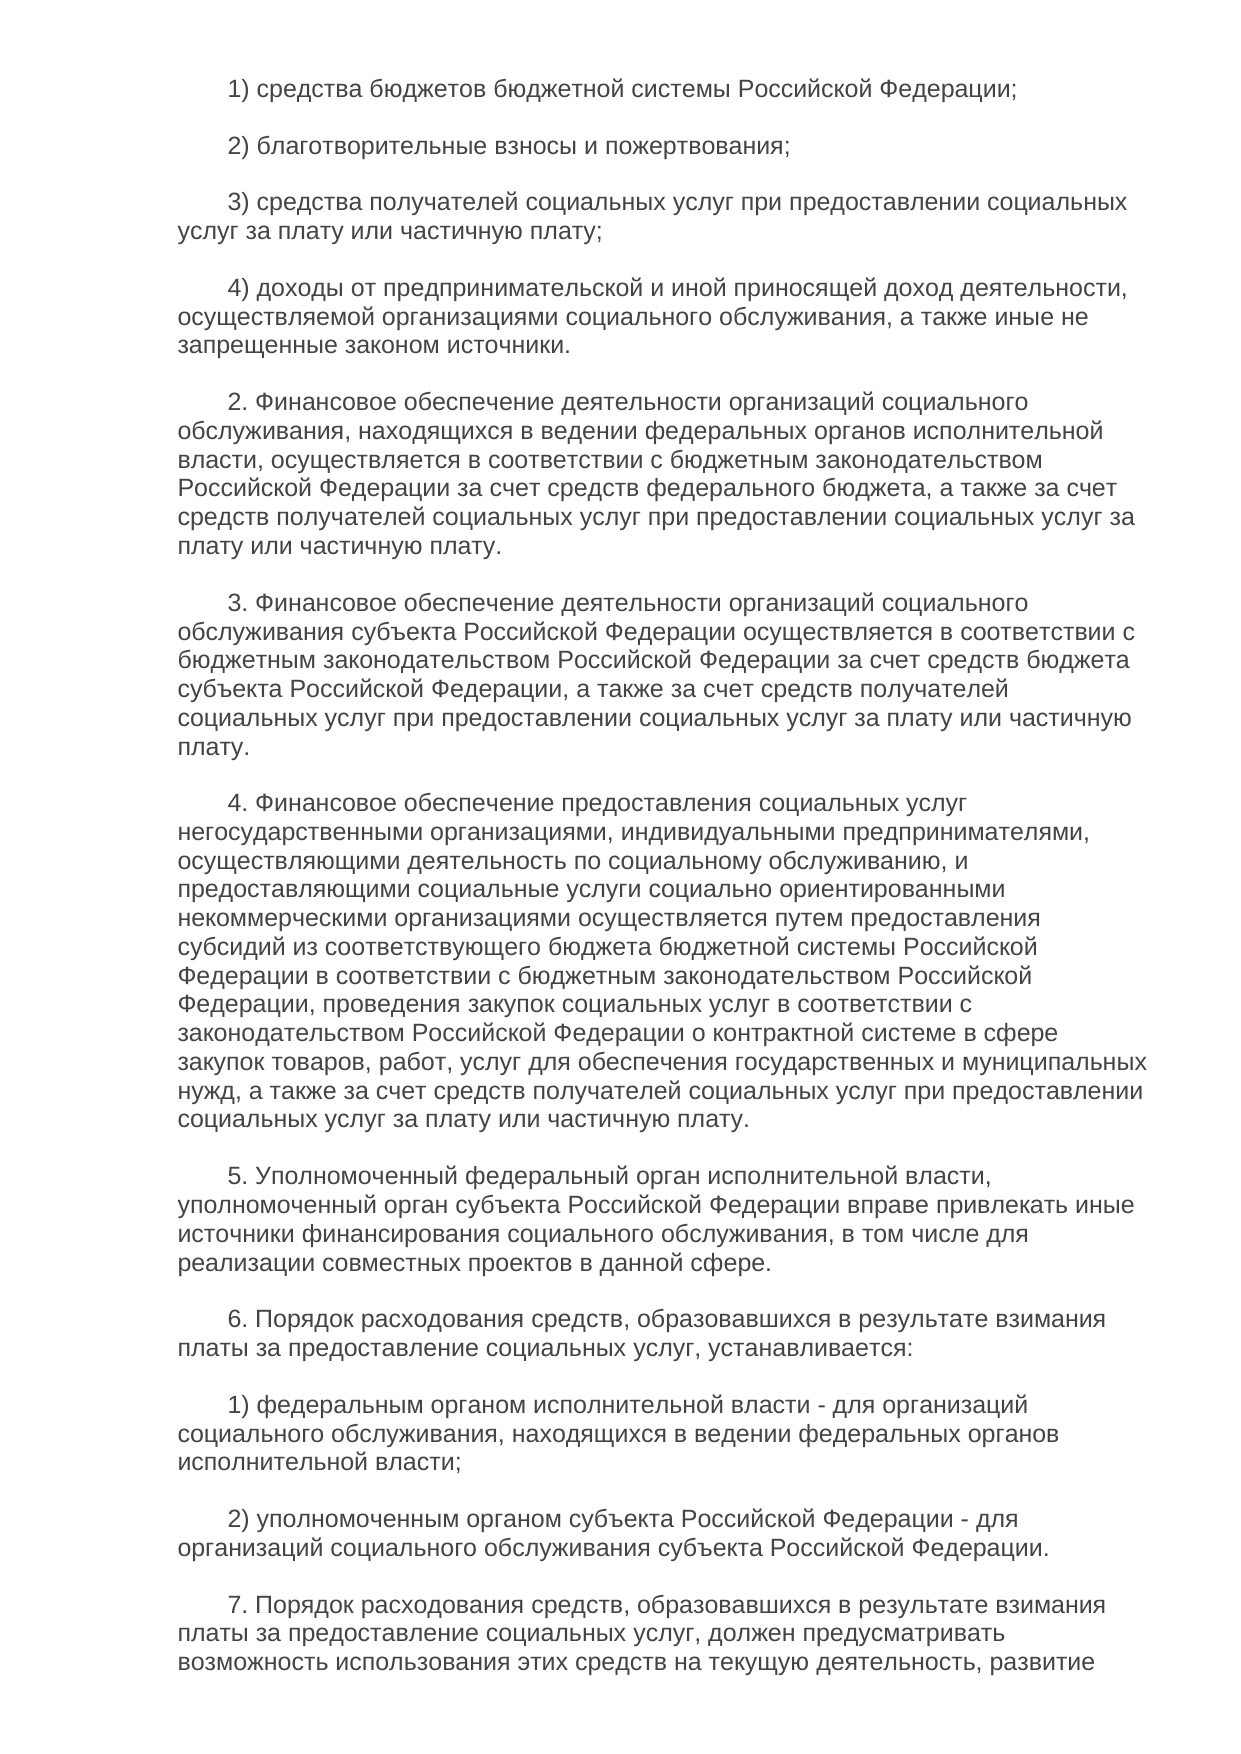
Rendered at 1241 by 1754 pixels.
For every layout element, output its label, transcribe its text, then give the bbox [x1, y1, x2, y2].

text 1) федеральным органом исполнительной власти - для организаций социального обслуживания, находящихся в ведении федеральных органов исполнительной власти; [177, 1390, 1152, 1504]
text 4) доходы от предпринимательской и иной приносящей доход деятельности, осуществляемой организациями социального обслуживания, а также иные не запрещенные законом источники. [177, 273, 1152, 387]
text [177, 1589, 1152, 1676]
text 2) благотворительные взносы и пожертвования; [177, 131, 1152, 187]
text 3. Финансовое обеспечение деятельности организаций социального обслуживания субъекта Российской Федерации осуществляется в соответствии с бюджетным законодательством Российской Федерации за счет средств бюджета субъекта Российской Федерации, а также за счет средств получателей социальных услуг при предоставлении социальных услуг за плату или частичную плату. [177, 588, 1152, 788]
text 1) средства бюджетов бюджетной системы Российской Федерации; [177, 74, 1152, 131]
text 2. Финансовое обеспечение деятельности организаций социального обслуживания, находящихся в ведении федеральных органов исполнительной власти, осуществляется в соответствии с бюджетным законодательством Российской Федерации за счет средств федерального бюджета, а также за счет средств получателей социальных услуг при предоставлении социальных услуг за плату или частичную плату. [177, 387, 1152, 588]
text 3) средства получателей социальных услуг при предоставлении социальных услуг за плату или частичную плату; [177, 187, 1152, 273]
text 5. Уполномоченный федеральный орган исполнительной власти, уполномоченный орган субъекта Российской Федерации вправе привлекать иные источники финансирования социального обслуживания, в том числе для реализации совместных проектов в данной сфере. [177, 1161, 1152, 1304]
text 2) уполномоченным органом субъекта Российской Федерации - для организаций социального обслуживания субъекта Российской Федерации. [177, 1504, 1152, 1589]
text 4. Финансовое обеспечение предоставления социальных услуг негосударственными организациями, индивидуальными предпринимателями, осуществляющими деятельность по социальному обслуживанию, и предоставляющими социальные услуги социально ориентированными некоммерческими организациями осуществляется путем предоставления субсидий из соответствующего бюджета бюджетной системы Российской Федерации в соответствии с бюджетным законодательством Российской Федерации, проведения закупок социальных услуг в соответствии с законодательством Российской Федерации о контрактной системе в сфере закупок товаров, работ, услуг для обеспечения государственных и муниципальных нужд, а также за счет средств получателей социальных услуг при предоставлении социальных услуг за плату или частичную плату. [177, 788, 1152, 1161]
text 6. Порядок расходования средств, образовавшихся в результате взимания платы за предоставление социальных услуг, устанавливается: [177, 1304, 1152, 1390]
